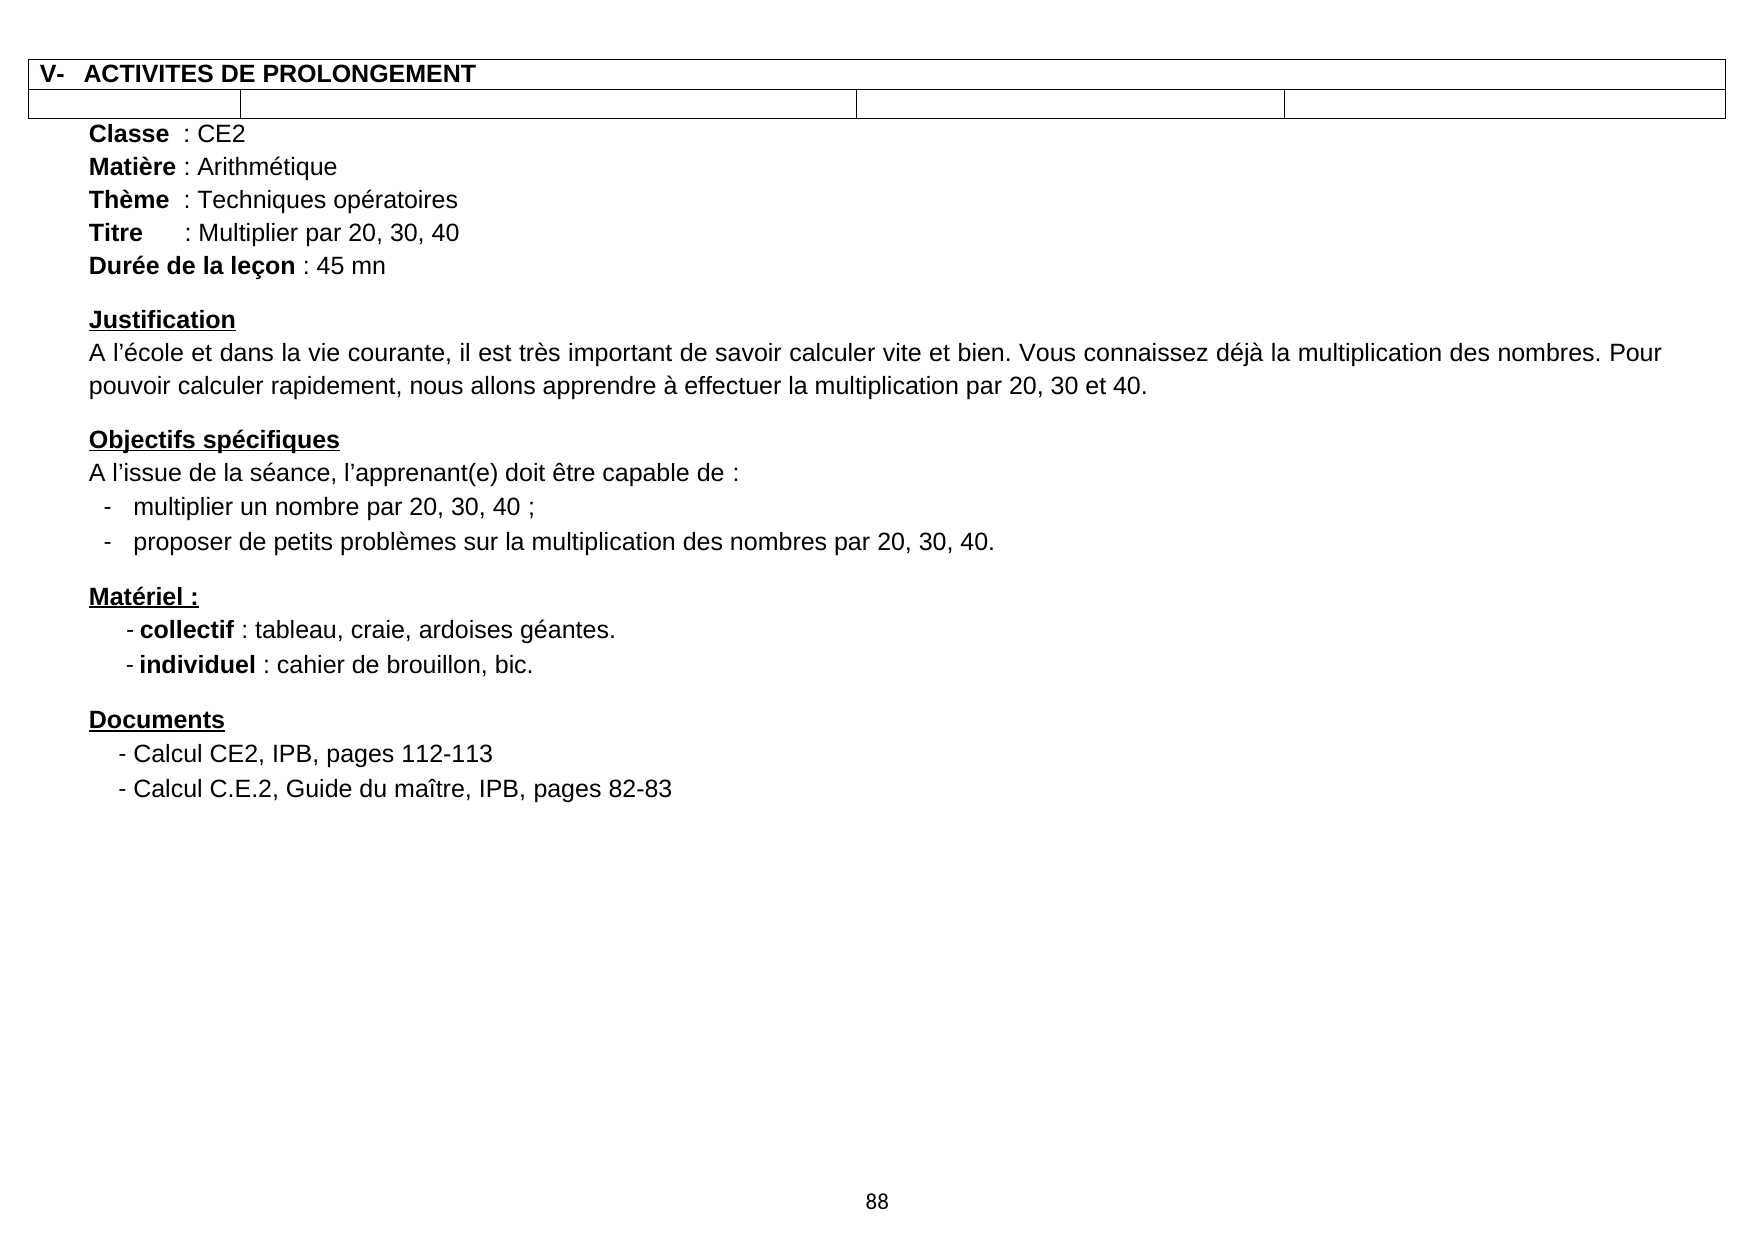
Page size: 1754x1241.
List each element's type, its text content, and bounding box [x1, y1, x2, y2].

text A l’école et dans la vie courante, il est très important de savoir calculer vite et bien. Vous connaissez déjà la multiplication des nombres. Pour pouvoir calculer rapidement, nous allons apprendre à effectuer la multiplication par 20, 30 et 40. [89, 338, 1665, 399]
text Matériel : [89, 582, 1665, 610]
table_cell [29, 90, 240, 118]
text Documents [89, 705, 1665, 734]
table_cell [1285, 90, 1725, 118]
text Justification [89, 305, 1665, 333]
list multiplier un nombre par 20, 30, 40 ; [103, 491, 1665, 521]
list proposer de petits problèmes sur la multiplication des nombres par 20, 30, 40. [103, 526, 1665, 556]
text Classe : CE2 [89, 119, 1665, 148]
list Calcul CE2, IPB, pages 112-113 [118, 738, 1665, 769]
text Thème : Techniques opératoires [89, 185, 1665, 214]
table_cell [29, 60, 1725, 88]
list collectif : tableau, craie, ardoises géantes. [126, 614, 1665, 645]
text Matière : Arithmétique [89, 152, 1665, 181]
text Titre : Multiplier par 20, 30, 40 [89, 218, 1665, 247]
text A l’issue de la séance, l’apprenant(e) doit être capable de : [89, 458, 1665, 486]
text Durée de la leçon : 45 mn [89, 251, 1665, 280]
list individuel : cahier de brouillon, bic. [126, 649, 1665, 680]
text Objectifs spécifiques [89, 425, 1665, 453]
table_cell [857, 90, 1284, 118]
list Calcul C.E.2, Guide du maître, IPB, pages 82-83 [118, 773, 1665, 804]
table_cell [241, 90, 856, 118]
